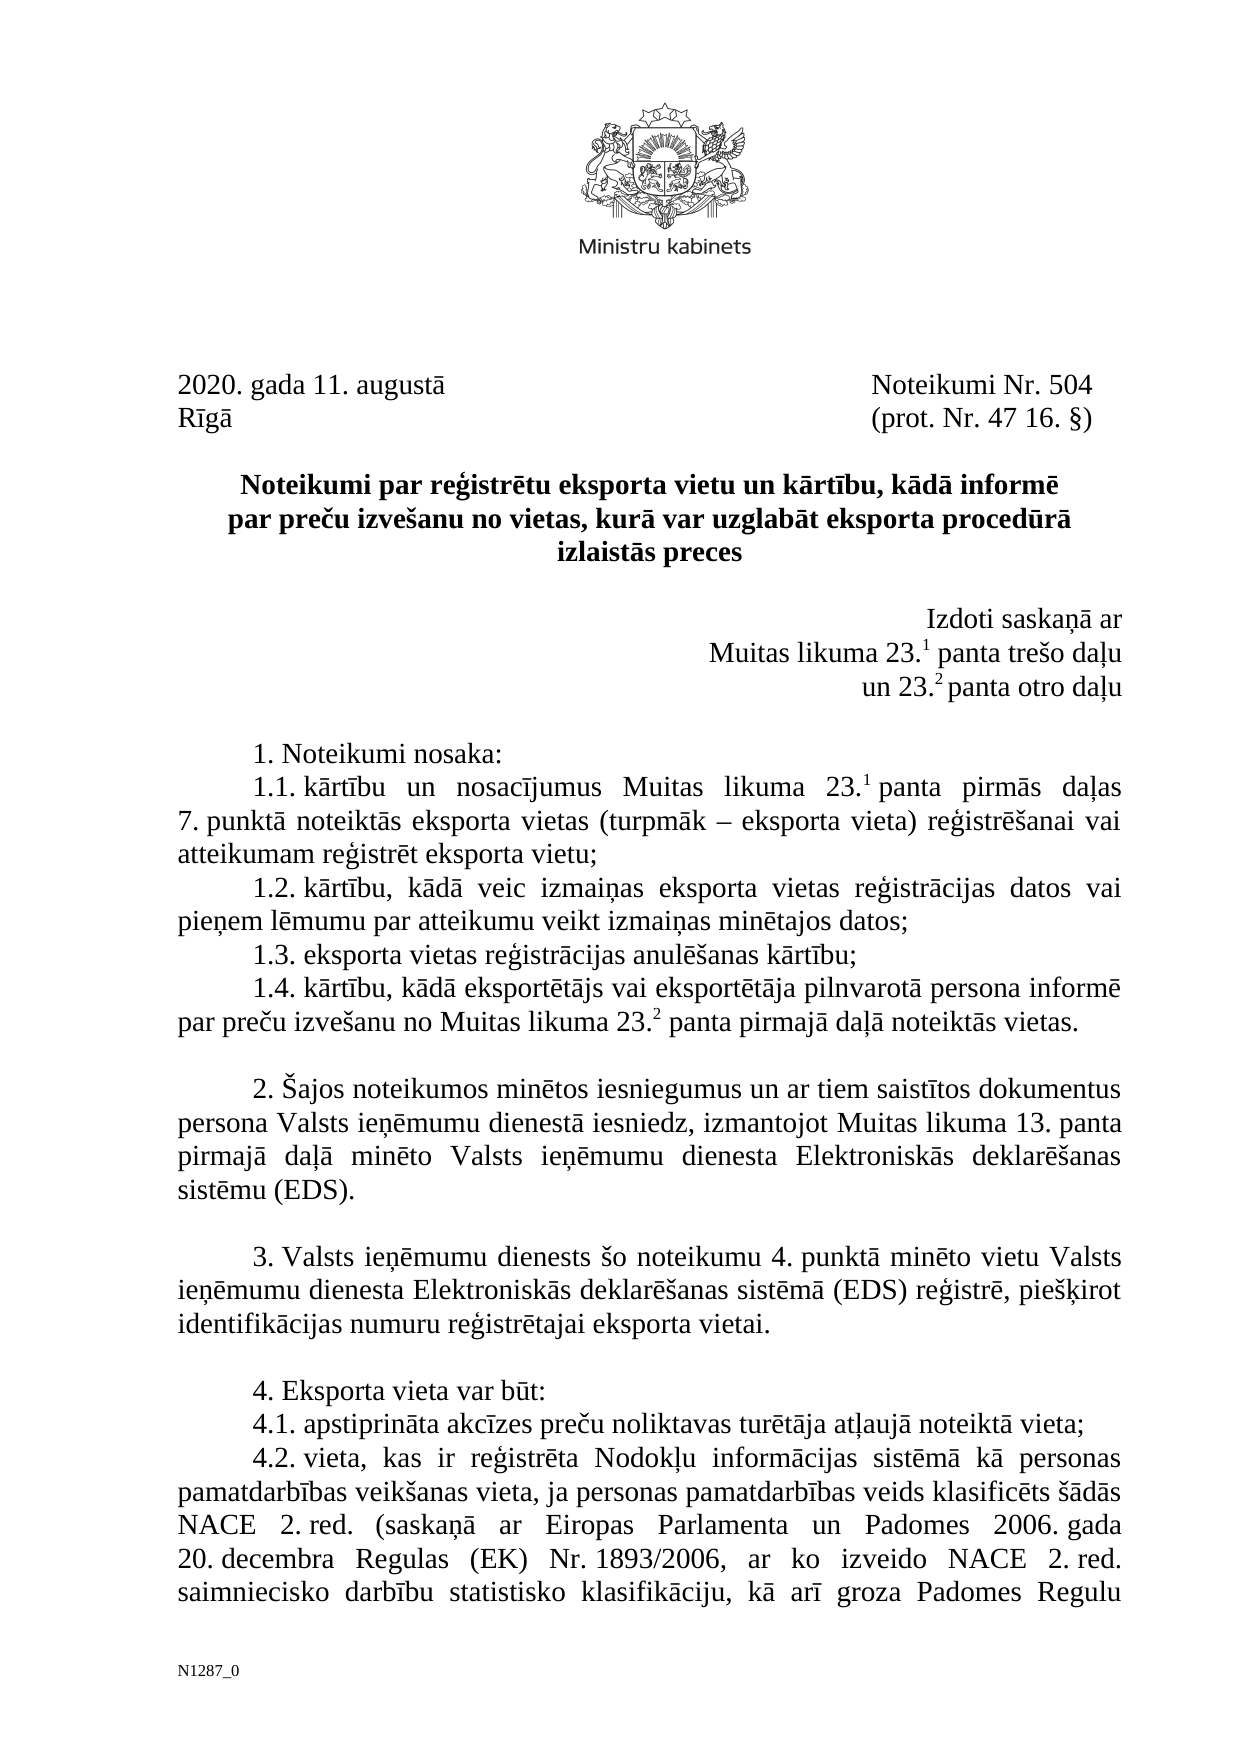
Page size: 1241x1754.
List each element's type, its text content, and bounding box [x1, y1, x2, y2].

text 4. Eksporta vieta var būt: [177, 1373, 1122, 1407]
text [177, 1440, 1122, 1608]
text 1.2. kārtību, kādā veic izmaiņas eksporta vietas reģistrācijas datos vai pieņem lēmumu par atteikumu veikt izmaiņas minētajos datos; [177, 870, 1122, 937]
text 4.1. apstiprināta akcīzes preču noliktavas turētāja atļaujā noteiktā vieta; [177, 1407, 1122, 1440]
picture [177, 101, 1152, 267]
text 1.3. eksporta vietas reģistrācijas anulēšanas kārtību; [177, 937, 1122, 971]
text Noteikumi par reģistrētu eksporta vietu un kārtību, kādā informē [177, 467, 1122, 501]
text 1.1. kārtību un nosacījumus Muitas likuma 23.1 panta pirmās daļas 7. punktā noteiktās eksporta vietas (turpmāk – eksporta vieta) reģistrēšanai vai atteikumam reģistrēt eksporta vietu; [177, 769, 1122, 870]
text 2. Šajos noteikumos minētos iesniegumus un ar tiem saistītos dokumentus persona Valsts ieņēmumu dienestā iesniedz, izmantojot Muitas likuma 13. panta pirmajā daļā minēto Valsts ieņēmumu dienesta Elektroniskās deklarēšanas sistēmu (EDS). [177, 1071, 1122, 1205]
text Muitas likuma 23.1 panta trešo daļu [177, 635, 1122, 669]
text Izdoti saskaņā ar [177, 602, 1122, 635]
text Rīgā (prot. Nr. 47 16. §) [177, 400, 1122, 434]
text 1.4. kārtību, kādā eksportētājs vai eksportētāja pilnvarotā persona informē par preču izvešanu no Muitas likuma 23.2 panta pirmajā daļā noteiktās vietas. [177, 971, 1122, 1038]
text 2020. gada 11. augustā Noteikumi Nr. 504 [177, 367, 1122, 400]
text 1. Noteikumi nosaka: [177, 736, 1122, 769]
text 3. Valsts ieņēmumu dienests šo noteikumu 4. punktā minēto vietu Valsts ieņēmumu dienesta Elektroniskās deklarēšanas sistēmā (EDS) reģistrē, piešķirot identifikācijas numuru reģistrētajai eksporta vietai. [177, 1239, 1122, 1339]
text un 23.2 panta otro daļu [177, 669, 1122, 702]
text par preču izvešanu no vietas, kurā var uzglabāt eksporta procedūrā izlaistās preces [177, 501, 1122, 568]
